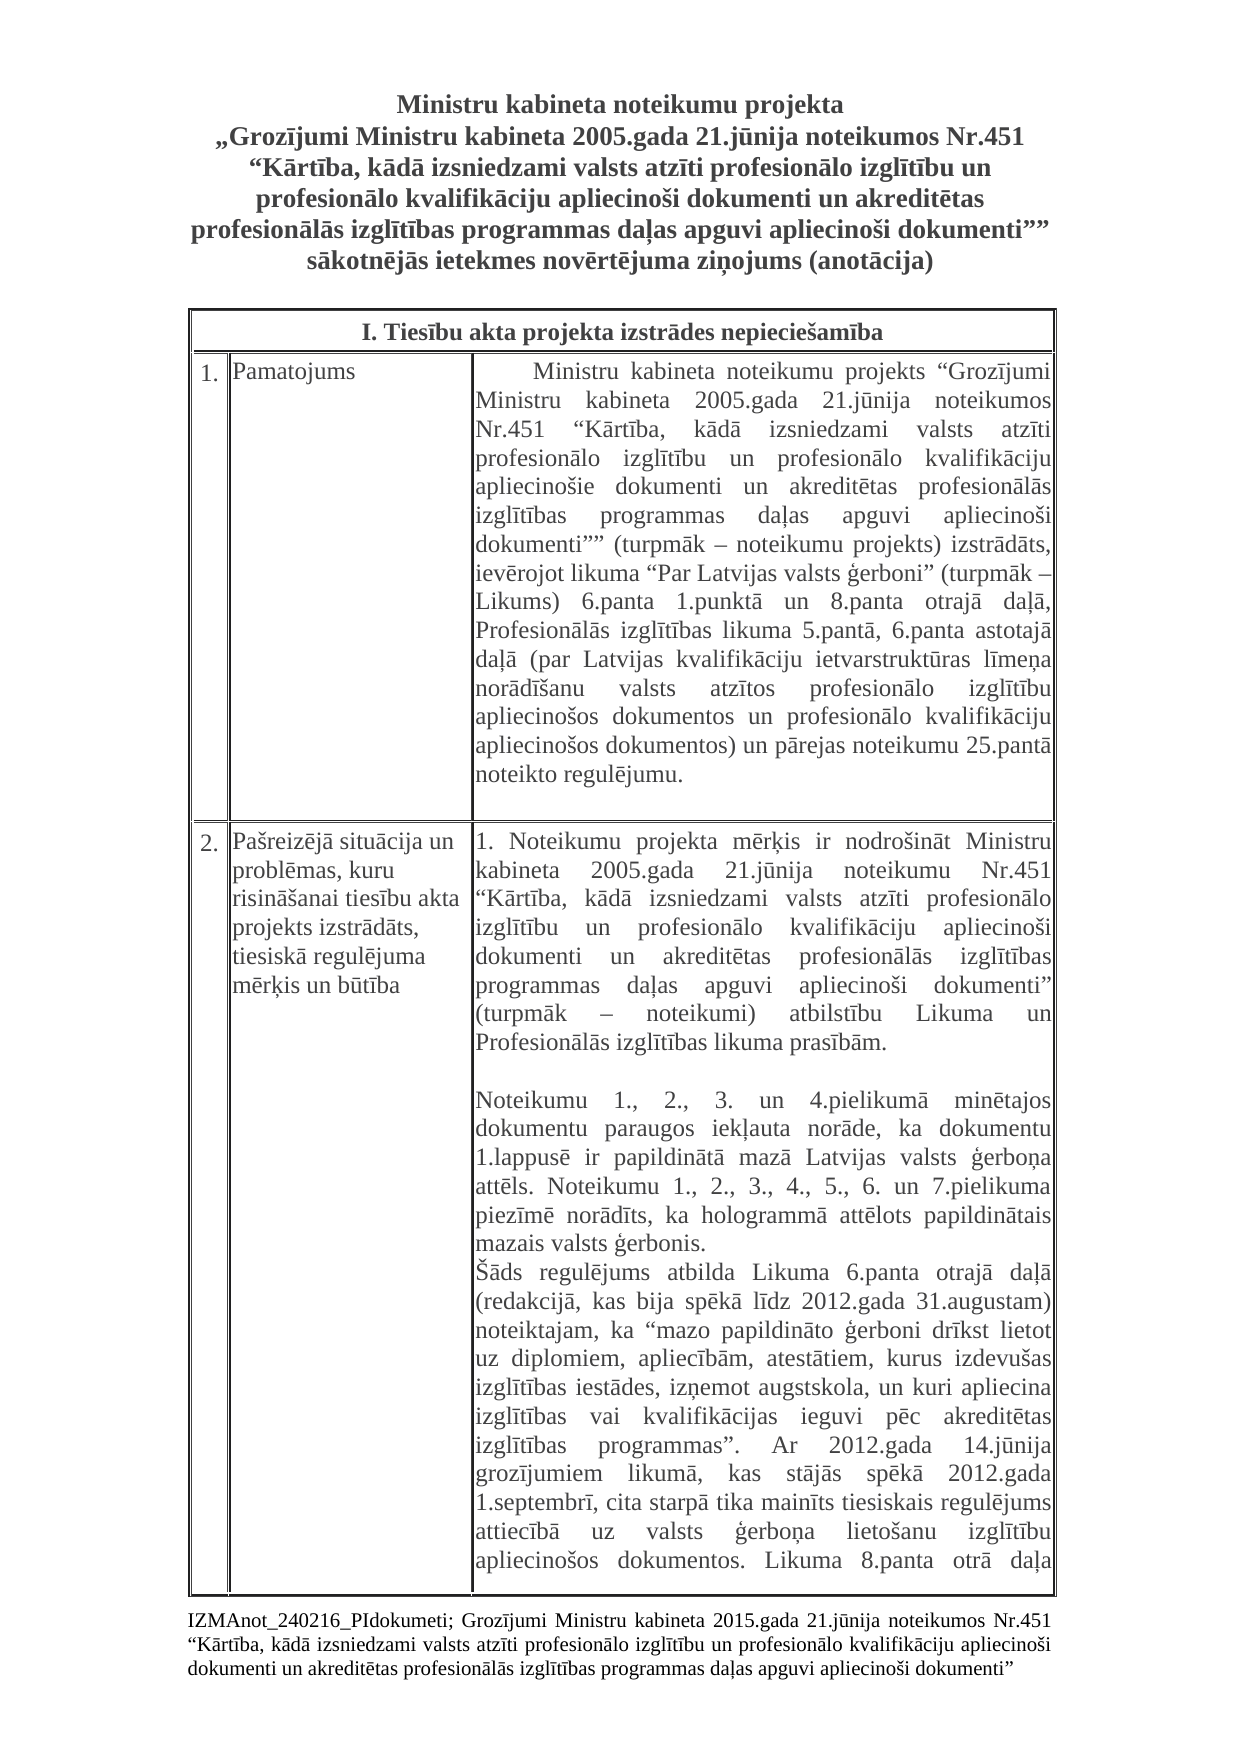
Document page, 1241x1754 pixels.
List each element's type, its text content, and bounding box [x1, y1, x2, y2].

text sākotnējās ietekmes novērtējuma ziņojums (anotācija) [187, 244, 1053, 276]
table_cell Ministru kabineta noteikumu projekts “Grozījumi Ministru kabineta 2005.gada 21.jūnija noteikumos Nr.451 “Kārtība, kādā izsniedzami valsts atzīti profesionālo izglītību un profesionālo kvalifikāciju apliecinošie dokumenti un akreditētas profesionālās izglītības programmas daļas apguvi apliecinoši dokumenti”” (turpmāk – noteikumu projekts) izstrādāts, ievērojot likuma “Par Latvijas valsts ģerboni” (turpmāk – Likums) 6.panta 1.punktā un 8.panta otrajā daļā, Profesionālās izglītības likuma 5.pantā, 6.panta astotajā daļā (par Latvijas kvalifikāciju ietvarstruktūras līmeņa norādīšanu valsts atzītos profesionālo izglītību apliecinošos dokumentos un profesionālo kvalifikāciju apliecinošos dokumentos) un pārejas noteikumu 25.pantā noteikto regulējumu. [474, 350, 1054, 819]
text Ministru kabineta noteikumu projekta [187, 89, 1053, 120]
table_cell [229, 823, 472, 1594]
table_cell 2. [192, 820, 229, 1594]
table_cell 1. [192, 350, 227, 819]
text „Grozījumi Ministru kabineta 2005.gada 21.jūnija noteikumos Nr.451 “Kārtība, kādā izsniedzami valsts atzīti profesionālo izglītību un profesionālo kvalifikāciju apliecinoši dokumenti un akreditētas profesionālās izglītības programmas daļas apguvi apliecinoši dokumenti”” [187, 120, 1053, 244]
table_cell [472, 820, 1054, 1594]
table_header I. Tiesību akta projekta izstrādes nepieciešamība [192, 311, 1053, 350]
table_cell Pamatojums [231, 354, 471, 819]
